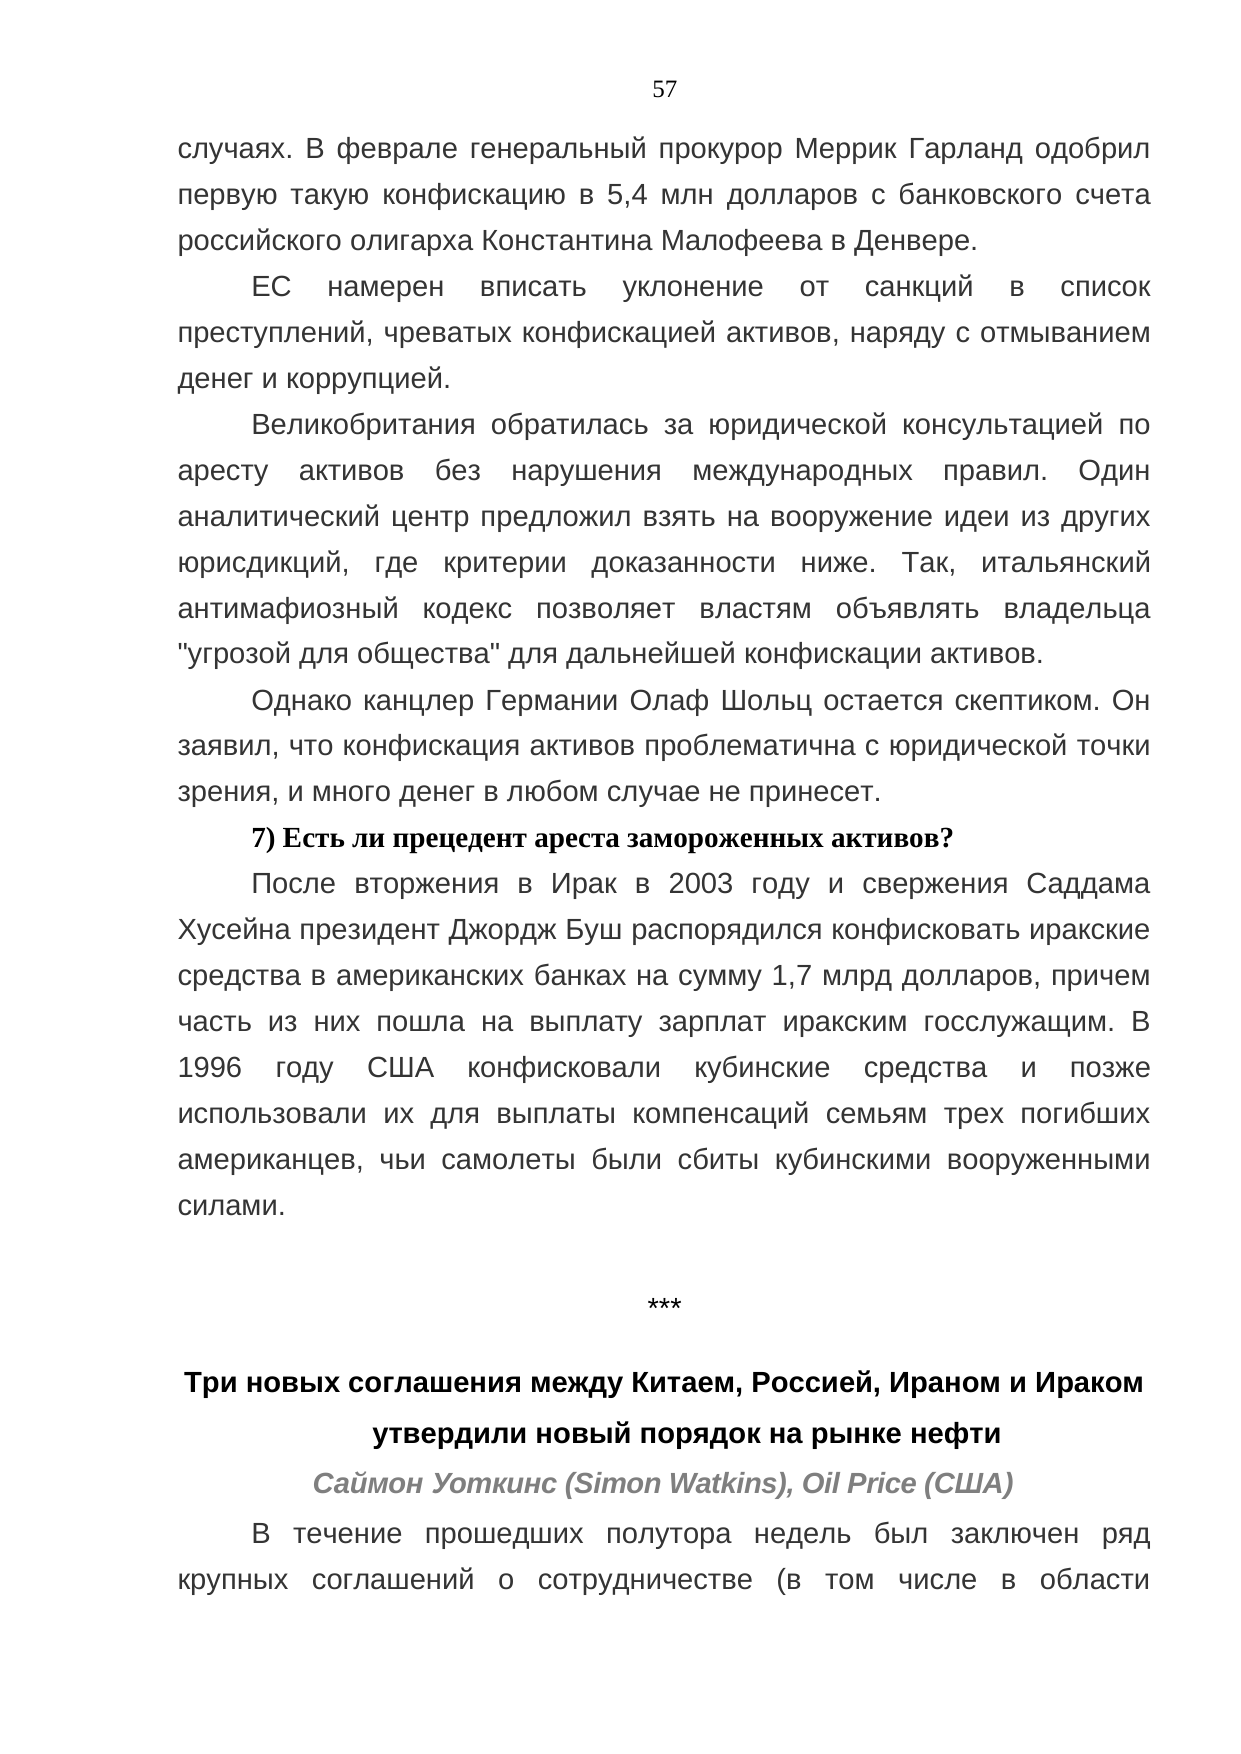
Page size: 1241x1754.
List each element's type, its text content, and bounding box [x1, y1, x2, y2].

text Великобритания обратилась за юридической консультацией по аресту активов без нарушения международных правил. Один аналитический центр предложил взять на вооружение идеи из других юрисдикций, где критерии доказанности ниже. Так, итальянский антимафиозный кодекс позволяет властям объявлять владельца "угрозой для общества" для дальнейшей конфискации активов. [177, 407, 1152, 670]
text 7) Есть ли прецедент ареста замороженных активов? [177, 820, 1152, 854]
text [177, 1516, 1152, 1596]
text После вторжения в Ирак в 2003 году и свержения Саддама Хусейна президент Джордж Буш распорядился конфисковать иракские средства в американских банках на сумму 1,7 млрд долларов, причем часть из них пошла на выплату зарплат иракским госслужащим. В 1996 году США конфисковали кубинские средства и позже использовали их для выплаты компенсаций семьям трех погибших американцев, чьи самолеты были сбиты кубинскими вооруженными силами. [177, 866, 1152, 1221]
text ЕС намерен вписать уклонение от санкций в список преступлений, чреватых конфискацией активов, наряду с отмыванием денег и коррупцией. [177, 269, 1152, 394]
text Однако канцлер Германии Олаф Шольц остается скептиком. Он заявил, что конфискация активов проблематична с юридической точки зрения, и много денег в любом случае не принесет. [177, 682, 1152, 808]
text Саймон Уоткинс (Simon Watkins), Oil Price (США) [177, 1466, 1152, 1499]
text *** [177, 1287, 1152, 1324]
subtitle Три новых соглашения между Китаем, Россией, Ираном и Ираком утвердили новый порядок на рынке нефти [177, 1365, 1152, 1449]
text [177, 131, 1152, 257]
